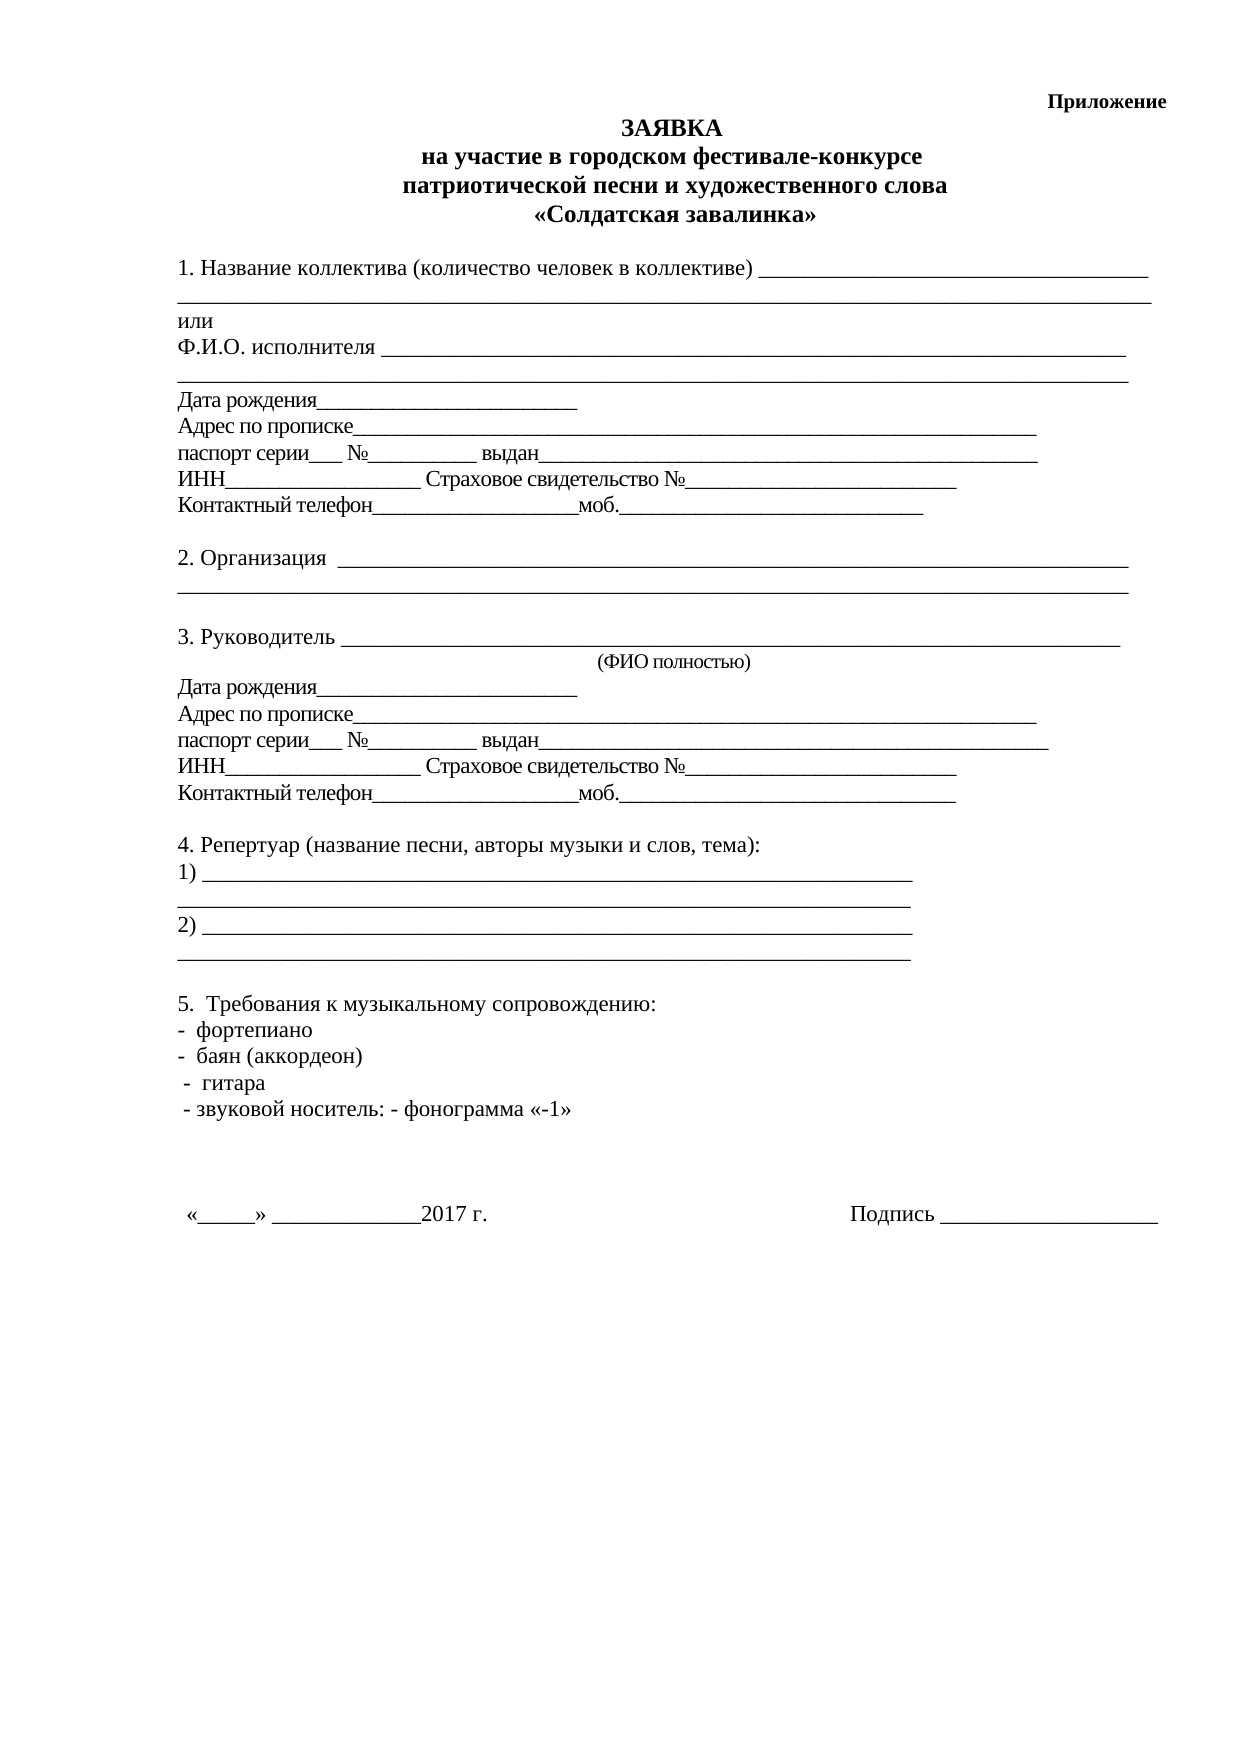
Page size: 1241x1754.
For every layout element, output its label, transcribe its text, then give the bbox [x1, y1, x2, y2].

text паспорт серии___ №__________ выдан______________________________________________ [177, 438, 1167, 465]
subtitle на участие в городском фестивале-конкурсе [177, 141, 1167, 170]
text ________________________________________________________________ [177, 884, 1167, 911]
text Дата рождения________________________ [177, 386, 1167, 412]
text 1) ______________________________________________________________ [177, 858, 1167, 884]
text - баян (аккордеон) [177, 1042, 1167, 1069]
text ________________________________________________________________ [177, 937, 1167, 963]
text _____________________________________________________________________________________ [177, 280, 1167, 307]
text ИНН__________________ Страховое свидетельство №_________________________ [177, 465, 1167, 491]
text Контактный телефон___________________моб.____________________________ [177, 491, 1167, 518]
text Адрес по прописке_______________________________________________________________ [177, 412, 1167, 438]
text 5. Требования к музыкальному сопровождению: [177, 990, 1167, 1016]
text Ф.И.О. исполнителя _________________________________________________________________ [177, 333, 1167, 359]
text или [177, 307, 1167, 333]
text «Солдатская завалинка» [177, 199, 1167, 228]
subtitle патриотической песни и художественного слова [177, 170, 1167, 199]
text - звуковой носитель: - фонограмма «-1» [177, 1095, 1167, 1121]
text ИНН__________________ Страховое свидетельство №_________________________ [177, 752, 1167, 779]
text паспорт серии___ №__________ выдан_______________________________________________ [177, 726, 1167, 752]
text ___________________________________________________________________________________ [177, 359, 1167, 386]
text 2) ______________________________________________________________ [177, 911, 1167, 937]
text 4. Репертуар (название песни, авторы музыки и слов, тема): [177, 832, 1167, 858]
text 2. Организация _____________________________________________________________________ [177, 544, 1167, 570]
text 1. Название коллектива (количество человек в коллективе) __________________________________ [177, 254, 1167, 280]
subtitle Приложение [177, 89, 1167, 113]
text 3. Руководитель ____________________________________________________________________ [177, 623, 1167, 649]
text «_____» _____________2017 г. Подпись ___________________ [177, 1201, 1167, 1227]
text (ФИО полностью) [177, 649, 1167, 673]
text - фортепиано [177, 1016, 1167, 1042]
text ___________________________________________________________________________________ [177, 570, 1167, 597]
text Адрес по прописке_______________________________________________________________ [177, 700, 1167, 726]
text - гитара [177, 1069, 1167, 1095]
subtitle ЗАЯВКА [177, 113, 1167, 141]
text Дата рождения________________________ [177, 673, 1167, 700]
text Контактный телефон___________________моб._______________________________ [177, 779, 1167, 805]
